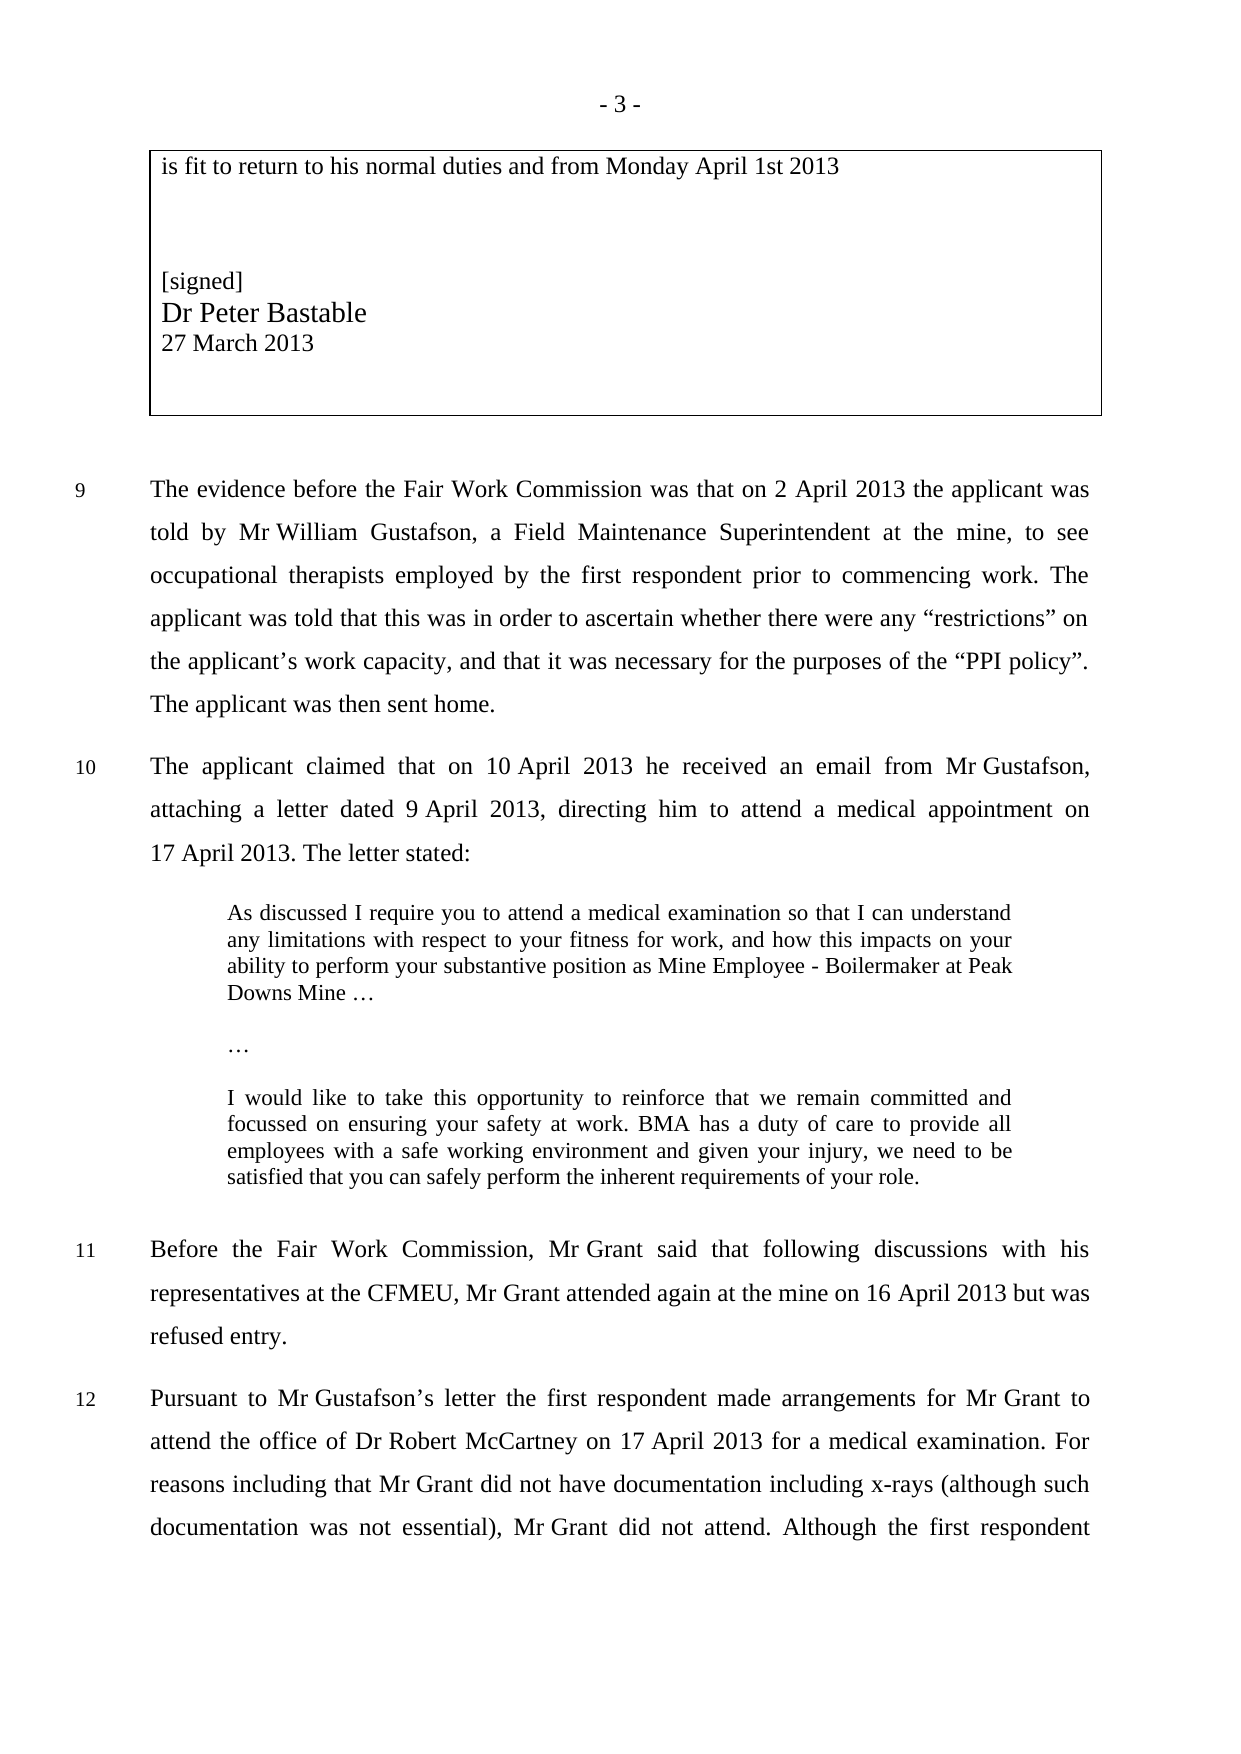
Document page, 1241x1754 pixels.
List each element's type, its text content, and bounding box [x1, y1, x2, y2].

text Before the Fair Work Commission, Mr Grant said that following discussions with his representatives at the CFMEU, Mr Grant attended again at the mine on 16 April 2013 but was refused entry. [75, 1234, 1090, 1349]
text The evidence before the Fair Work Commission was that on 2 April 2013 the applicant was told by Mr William Gustafson, a Field Maintenance Superintendent at the mine, to see occupational therapists employed by the first respondent prior to commencing work. The applicant was told that this was in order to ascertain whether there were any “restrictions” on the applicant’s work capacity, and that it was necessary for the purposes of the “PPI policy”. The applicant was then sent home. [75, 474, 1090, 718]
text I would like to take this opportunity to reinforce that we remain committed and focussed on ensuring your safety at work. BMA has a duty of care to provide all employees with a safe working environment and given your injury, we need to be satisfied that you can safely perform the inherent requirements of your role. [227, 1084, 1013, 1189]
text The applicant claimed that on 10 April 2013 he received an email from Mr Gustafson, attaching a letter dated 9 April 2013, directing him to attend a medical appointment on 17 April 2013. The letter stated: [75, 751, 1090, 866]
text … [227, 1031, 1013, 1058]
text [75, 1383, 1090, 1541]
text As discussed I require you to attend a medical examination so that I can understand any limitations with respect to your fitness for work, and how this impacts on your ability to perform your substantive position as Mine Employee - Boilermaker at Peak Downs Mine … [227, 899, 1013, 1005]
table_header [151, 151, 1101, 414]
